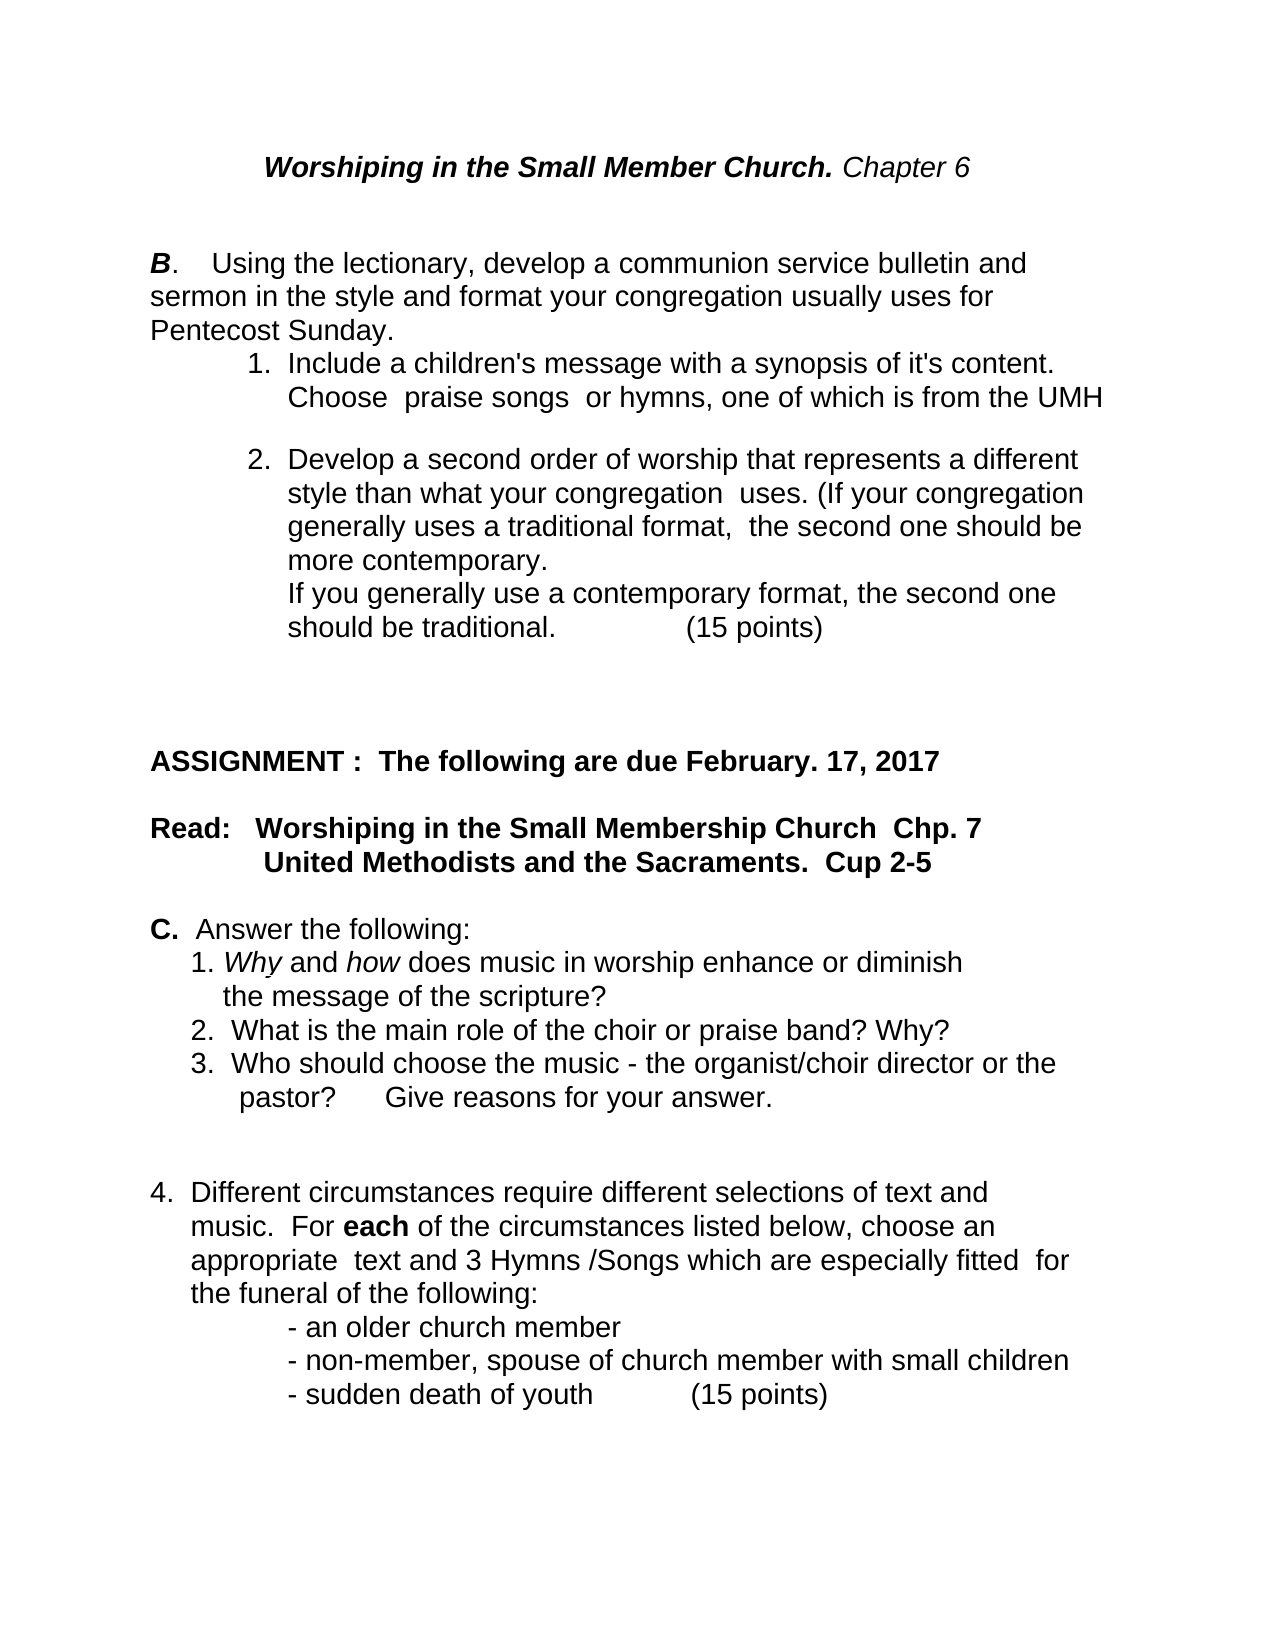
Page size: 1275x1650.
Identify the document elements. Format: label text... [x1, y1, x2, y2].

text music. For each of the circumstances listed below, choose an [150, 1209, 1125, 1242]
text United Methodists and the Sacraments. Cup 2-5 [150, 845, 1125, 878]
text generally uses a traditional format, the second one should be [150, 509, 1125, 543]
text - an older church member [150, 1309, 1125, 1343]
text Choose praise songs or hymns, one of which is from the UMH [150, 380, 1125, 413]
text - sudden death of youth (15 points) [150, 1377, 1125, 1410]
text - non-member, spouse of church member with small children [150, 1343, 1125, 1377]
text C. Answer the following: [150, 912, 1125, 945]
text Worshiping in the Small Member Church. Chapter 6 [150, 150, 1125, 183]
text Read: Worshiping in the Small Membership Church Chp. 7 [150, 811, 1125, 845]
text 4. Different circumstances require different selections of text and [150, 1175, 1125, 1209]
text the funeral of the following: [150, 1276, 1125, 1309]
text 1. Why and how does music in worship enhance or diminish [150, 945, 1125, 979]
text should be traditional. (15 points) [150, 610, 1125, 643]
text more contemporary. [150, 543, 1125, 576]
text If you generally use a contemporary format, the second one [150, 576, 1125, 610]
text style than what your congregation uses. (If your congregation [150, 476, 1125, 509]
text appropriate text and 3 Hymns /Songs which are especially fitted for [150, 1242, 1125, 1276]
text 1. Include a children's message with a synopsis of it's content. [150, 346, 1125, 380]
text 2. Develop a second order of worship that represents a different [150, 442, 1125, 476]
text the message of the scripture? [150, 979, 1125, 1012]
text 3. Who should choose the music - the organist/choir director or the [150, 1046, 1125, 1079]
text ASSIGNMENT : The following are due February. 17, 2017 [150, 744, 1125, 778]
text pastor? Give reasons for your answer. [150, 1079, 1125, 1113]
text 2. What is the main role of the choir or praise band? Why? [150, 1012, 1125, 1046]
text B. Using the lectionary, develop a communion service bulletin and sermon in the style and format your congregation usually uses for Pentecost Sunday. [150, 246, 1125, 346]
